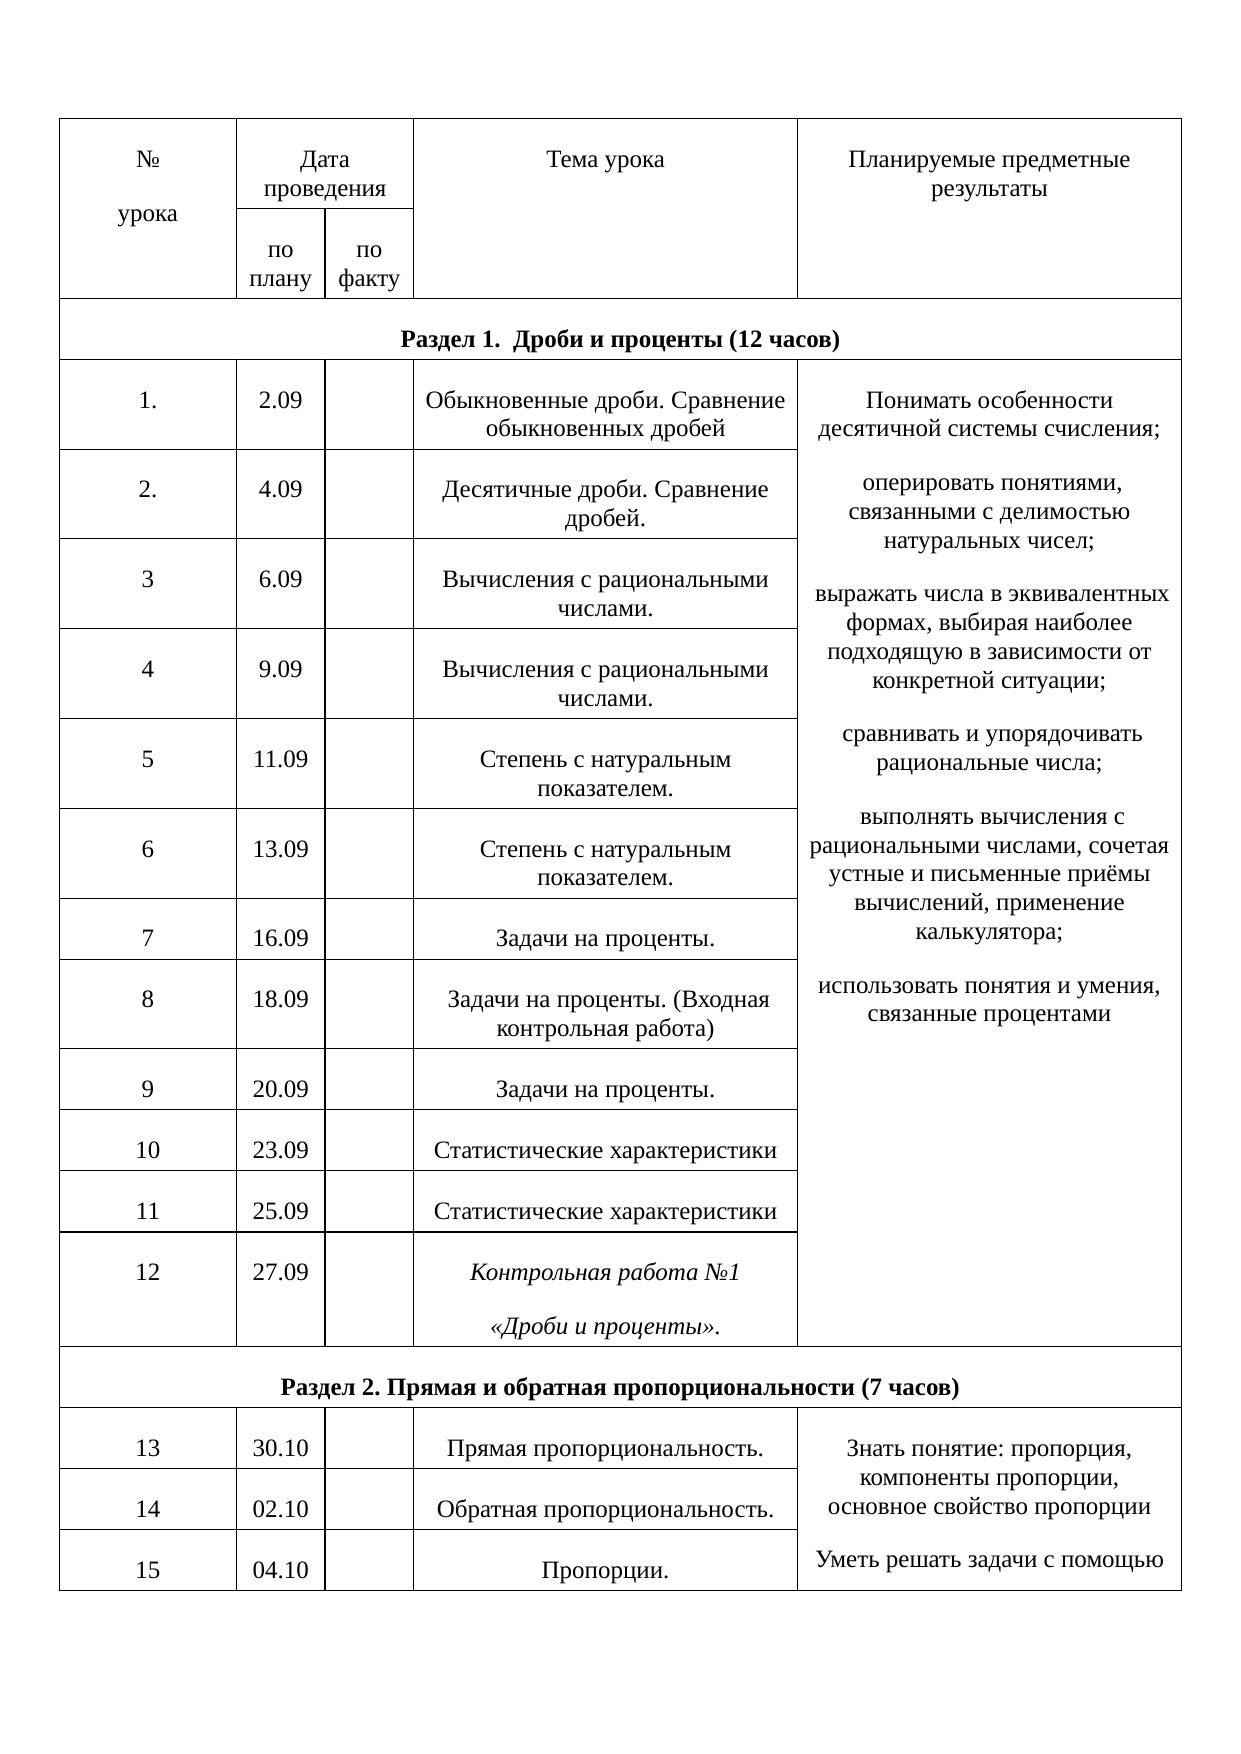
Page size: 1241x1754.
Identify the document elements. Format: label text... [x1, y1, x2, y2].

table_cell Пропорции. [414, 1530, 797, 1590]
table_cell по плану [237, 209, 324, 298]
table_cell Статистические характеристики [414, 1171, 797, 1231]
table_cell [326, 960, 413, 1048]
table_cell 25.09 [237, 1171, 324, 1231]
table_cell 10 [60, 1110, 236, 1170]
table_header Планируемые предметные результаты [798, 119, 1181, 298]
table_cell 2.09 [237, 360, 324, 448]
table_cell 4.09 [237, 450, 324, 538]
table_cell 13.09 [237, 809, 324, 897]
table_cell Десятичные дроби. Сравнение дробей. [414, 450, 797, 538]
table_cell 3 [60, 539, 236, 628]
table_cell 5 [60, 719, 236, 808]
table_cell Понимать особенности десятичной системы счисления; оперировать понятиями, связанными с делимостью натуральных чисел; выражать числа в эквивалентных формах, выбирая наиболее подходящую в зависимости от конкретной ситуации; сравнивать и упорядочивать рациональные числа; выполнять вычисления с рациональными числами, сочетая устные и письменные приёмы вычислений, применение калькулятора; использовать понятия и умения, связанные процентами [798, 360, 1181, 1346]
table_cell 7 [60, 899, 236, 958]
table_cell [326, 1049, 413, 1109]
table_cell 18.09 [237, 960, 324, 1048]
table_cell 6 [60, 809, 236, 897]
table_header Тема урока [414, 119, 797, 298]
table_cell 4 [60, 629, 236, 718]
table_cell 16.09 [237, 899, 324, 958]
table_cell [326, 1233, 413, 1346]
table_cell 8 [60, 960, 236, 1048]
table_cell [326, 1530, 413, 1590]
table_cell 13 [60, 1408, 236, 1468]
table_cell Раздел 1. Дроби и проценты (12 часов) [60, 299, 1181, 359]
table_cell Статистические характеристики [414, 1110, 797, 1170]
table_cell Обратная пропорциональность. [414, 1469, 797, 1529]
table_cell Вычисления с рациональными числами. [414, 539, 797, 628]
table_cell Прямая пропорциональность. [414, 1408, 797, 1468]
table_cell 14 [60, 1469, 236, 1529]
table_cell [326, 539, 413, 628]
table_cell [326, 450, 413, 538]
table_cell 2. [60, 450, 236, 538]
table_cell Контрольная работа №1 «Дроби и проценты». [414, 1233, 797, 1346]
table_cell 9 [60, 1049, 236, 1109]
table_cell Раздел 2. Прямая и обратная пропорциональности (7 часов) [60, 1347, 1181, 1407]
table_cell 6.09 [237, 539, 324, 628]
table_cell [326, 1408, 413, 1468]
table_cell 23.09 [237, 1110, 324, 1170]
table_cell Знать понятие: пропорция, компоненты пропорции, основное свойство пропорции Уметь решать задачи с помощью пропорций на прямую и обратную пропорциональность. [798, 1408, 1181, 1590]
table_cell Задачи на проценты. (Входная контрольная работа) [414, 960, 797, 1048]
table_cell [326, 809, 413, 897]
table_cell Вычисления с рациональными числами. [414, 629, 797, 718]
table_cell 04.10 [237, 1530, 324, 1590]
table_cell [326, 1469, 413, 1529]
table_cell Степень с натуральным показателем. [414, 719, 797, 808]
table_cell [326, 899, 413, 958]
table_cell 02.10 [237, 1469, 324, 1529]
table_cell 15 [60, 1530, 236, 1590]
table_header Дата проведения [237, 119, 413, 208]
table_cell Задачи на проценты. [414, 1049, 797, 1109]
table_cell [326, 360, 413, 448]
table_cell 11 [60, 1171, 236, 1231]
table_cell [326, 1110, 413, 1170]
table_cell [326, 1171, 413, 1231]
table_cell [326, 719, 413, 808]
table_header № урока [60, 119, 236, 298]
table_cell Задачи на проценты. [414, 899, 797, 958]
table_cell 20.09 [237, 1049, 324, 1109]
table_cell 27.09 [237, 1233, 324, 1346]
table_cell 1. [60, 360, 236, 448]
table_cell 9.09 [237, 629, 324, 718]
table_cell 12 [60, 1233, 236, 1346]
table_cell 30.10 [237, 1408, 324, 1468]
table_cell [326, 629, 413, 718]
table_cell Обыкновенные дроби. Сравнение обыкновенных дробей [414, 360, 797, 448]
table_cell по факту [326, 209, 413, 298]
table_cell Степень с натуральным показателем. [414, 809, 797, 897]
table_cell 11.09 [237, 719, 324, 808]
